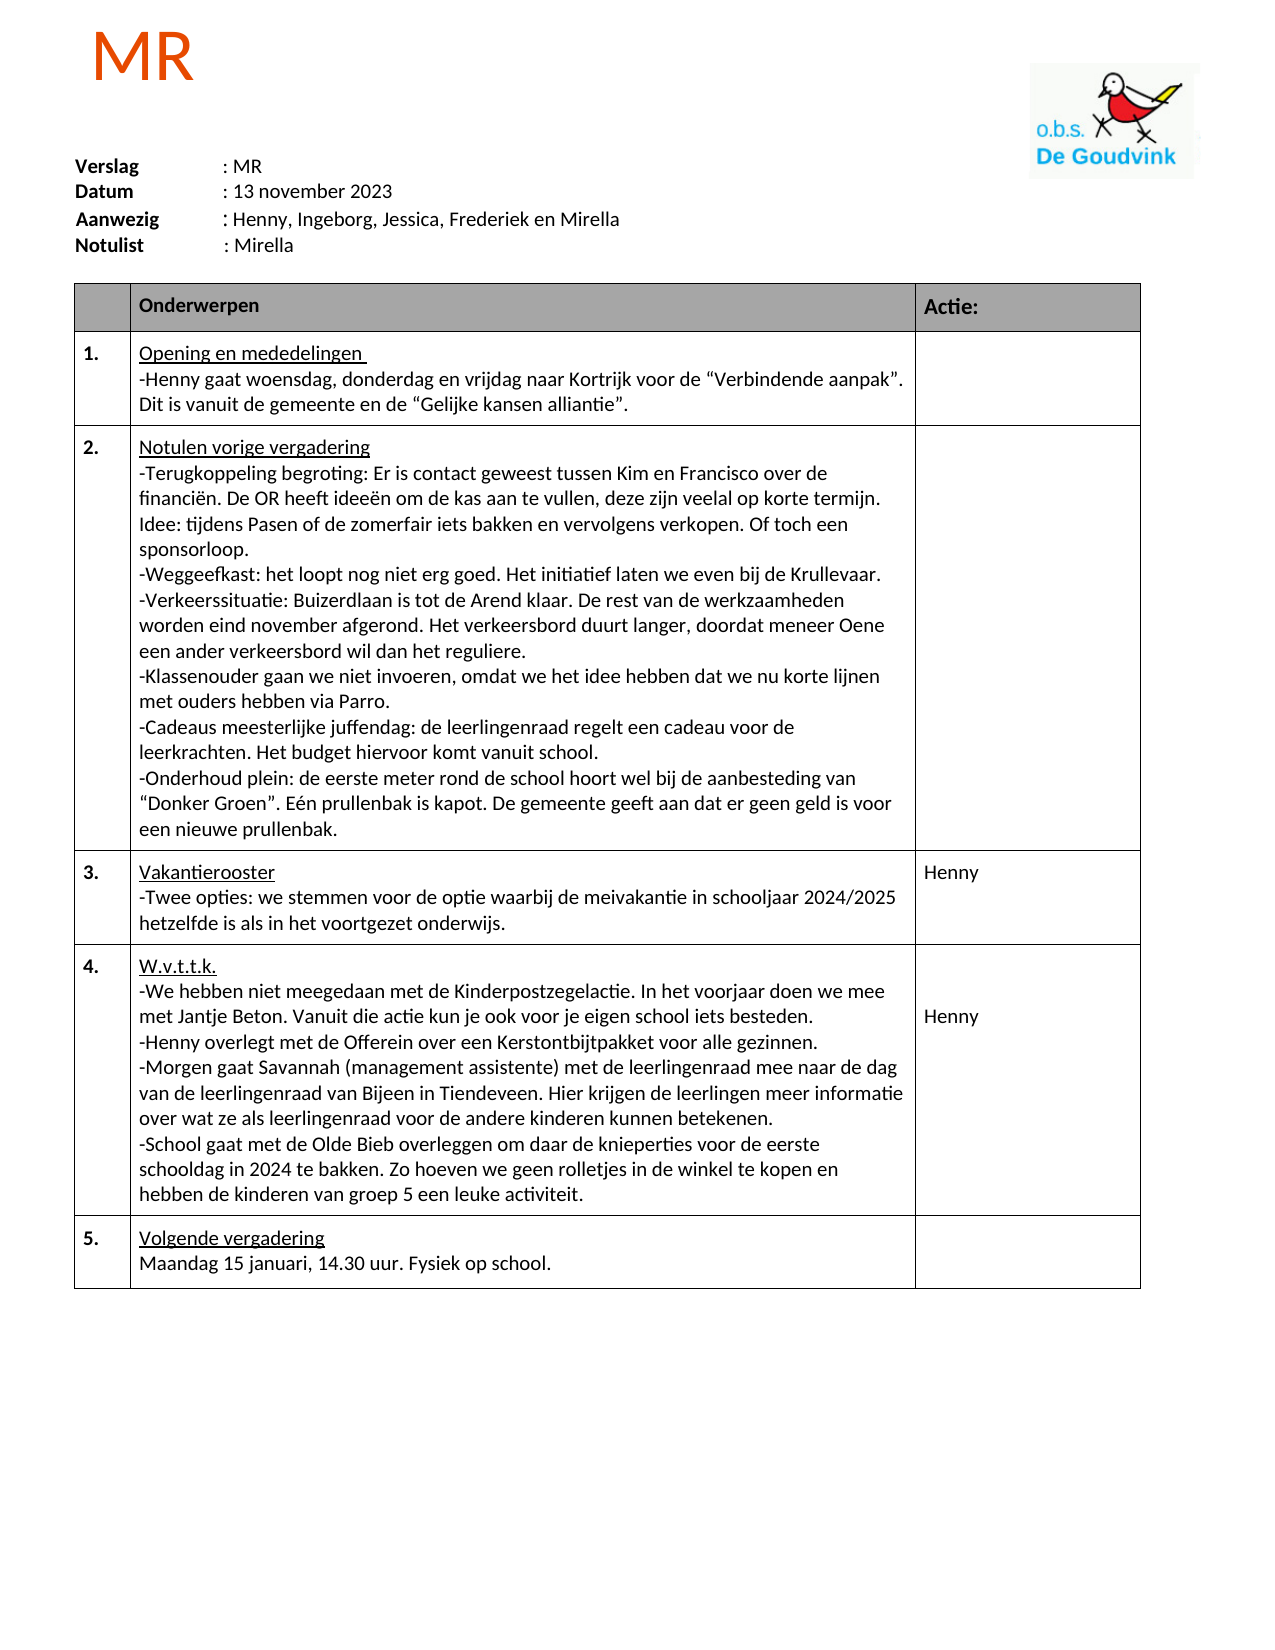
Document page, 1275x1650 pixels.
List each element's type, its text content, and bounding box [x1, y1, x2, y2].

table_cell Notulen vorige vergadering -Terugkoppeling begroting: Er is contact geweest tussen Kim en Francisco over de financiën. De OR heeft ideeën om de kas aan te vullen, deze zijn veelal op korte termijn. Idee: tijdens Pasen of de zomerfair iets bakken en vervolgens verkopen. Of toch een sponsorloop. -Weggeefkast: het loopt nog niet erg goed. Het initiatief laten we even bij de Krullevaar. -Verkeerssituatie: Buizerdlaan is tot de Arend klaar. De rest van de werkzaamheden worden eind november afgerond. Het verkeersbord duurt langer, doordat meneer Oene een ander verkeersbord wil dan het reguliere. -Klassenouder gaan we niet invoeren, omdat we het idee hebben dat we nu korte lijnen met ouders hebben via Parro. -Cadeaus meesterlijke juffendag: de leerlingenraad regelt een cadeau voor de leerkrachten. Het budget hiervoor komt vanuit school. -Onderhoud plein: de eerste meter rond de school hoort wel bij de aanbesteding van “Donker Groen”. Eén prullenbak is kapot. De gemeente geeft aan dat er geen geld is voor een nieuwe prullenbak. [131, 426, 915, 849]
table_cell [916, 426, 1140, 849]
text Verslag : MR [75, 153, 1200, 178]
table_header Onderwerpen [131, 284, 915, 331]
table_cell 4. [75, 945, 130, 1215]
table_header Actie: [916, 284, 1140, 331]
table_cell [916, 332, 1140, 425]
text Notulist : Mirella [75, 232, 1200, 257]
table_cell 1. [75, 332, 130, 425]
table_header [75, 284, 130, 331]
table_cell W.v.t.t.k. -We hebben niet meegedaan met de Kinderpostzegelactie. In het voorjaar doen we mee met Jantje Beton. Vanuit die actie kun je ook voor je eigen school iets besteden. -Henny overlegt met de Offerein over een Kerstontbijtpakket voor alle gezinnen. -Morgen gaat Savannah (management assistente) met de leerlingenraad mee naar de dag van de leerlingenraad van Bijeen in Tiendeveen. Hier krijgen de leerlingen meer informatie over wat ze als leerlingenraad voor de andere kinderen kunnen betekenen. -School gaat met de Olde Bieb overleggen om daar de knieperties voor de eerste schooldag in 2024 te bakken. Zo hoeven we geen rolletjes in de winkel te kopen en hebben de kinderen van groep 5 een leuke activiteit. [131, 945, 915, 1215]
table_cell 3. [75, 851, 130, 943]
table_cell 2. [75, 426, 130, 849]
table_cell Volgende vergadering Maandag 15 januari, 14.30 uur. Fysiek op school. [131, 1216, 915, 1288]
table_cell Opening en mededelingen -Henny gaat woensdag, donderdag en vrijdag naar Kortrijk voor de “Verbindende aanpak”. Dit is vanuit de gemeente en de “Gelijke kansen alliantie”. [131, 332, 915, 425]
table_cell 5. [75, 1216, 130, 1288]
table_cell Henny [916, 945, 1140, 1215]
text Datum : 13 november 2023 [75, 178, 1200, 204]
table_cell Vakantierooster -Twee opties: we stemmen voor de optie waarbij de meivakantie in schooljaar 2024/2025 hetzelfde is als in het voortgezet onderwijs. [131, 851, 915, 943]
table_cell [916, 1216, 1140, 1288]
picture [1028, 63, 1200, 153]
table_cell Henny [916, 851, 1140, 943]
text Aanwezig : Henny, Ingeborg, Jessica, Frederiek en Mirella [76, 204, 1200, 232]
